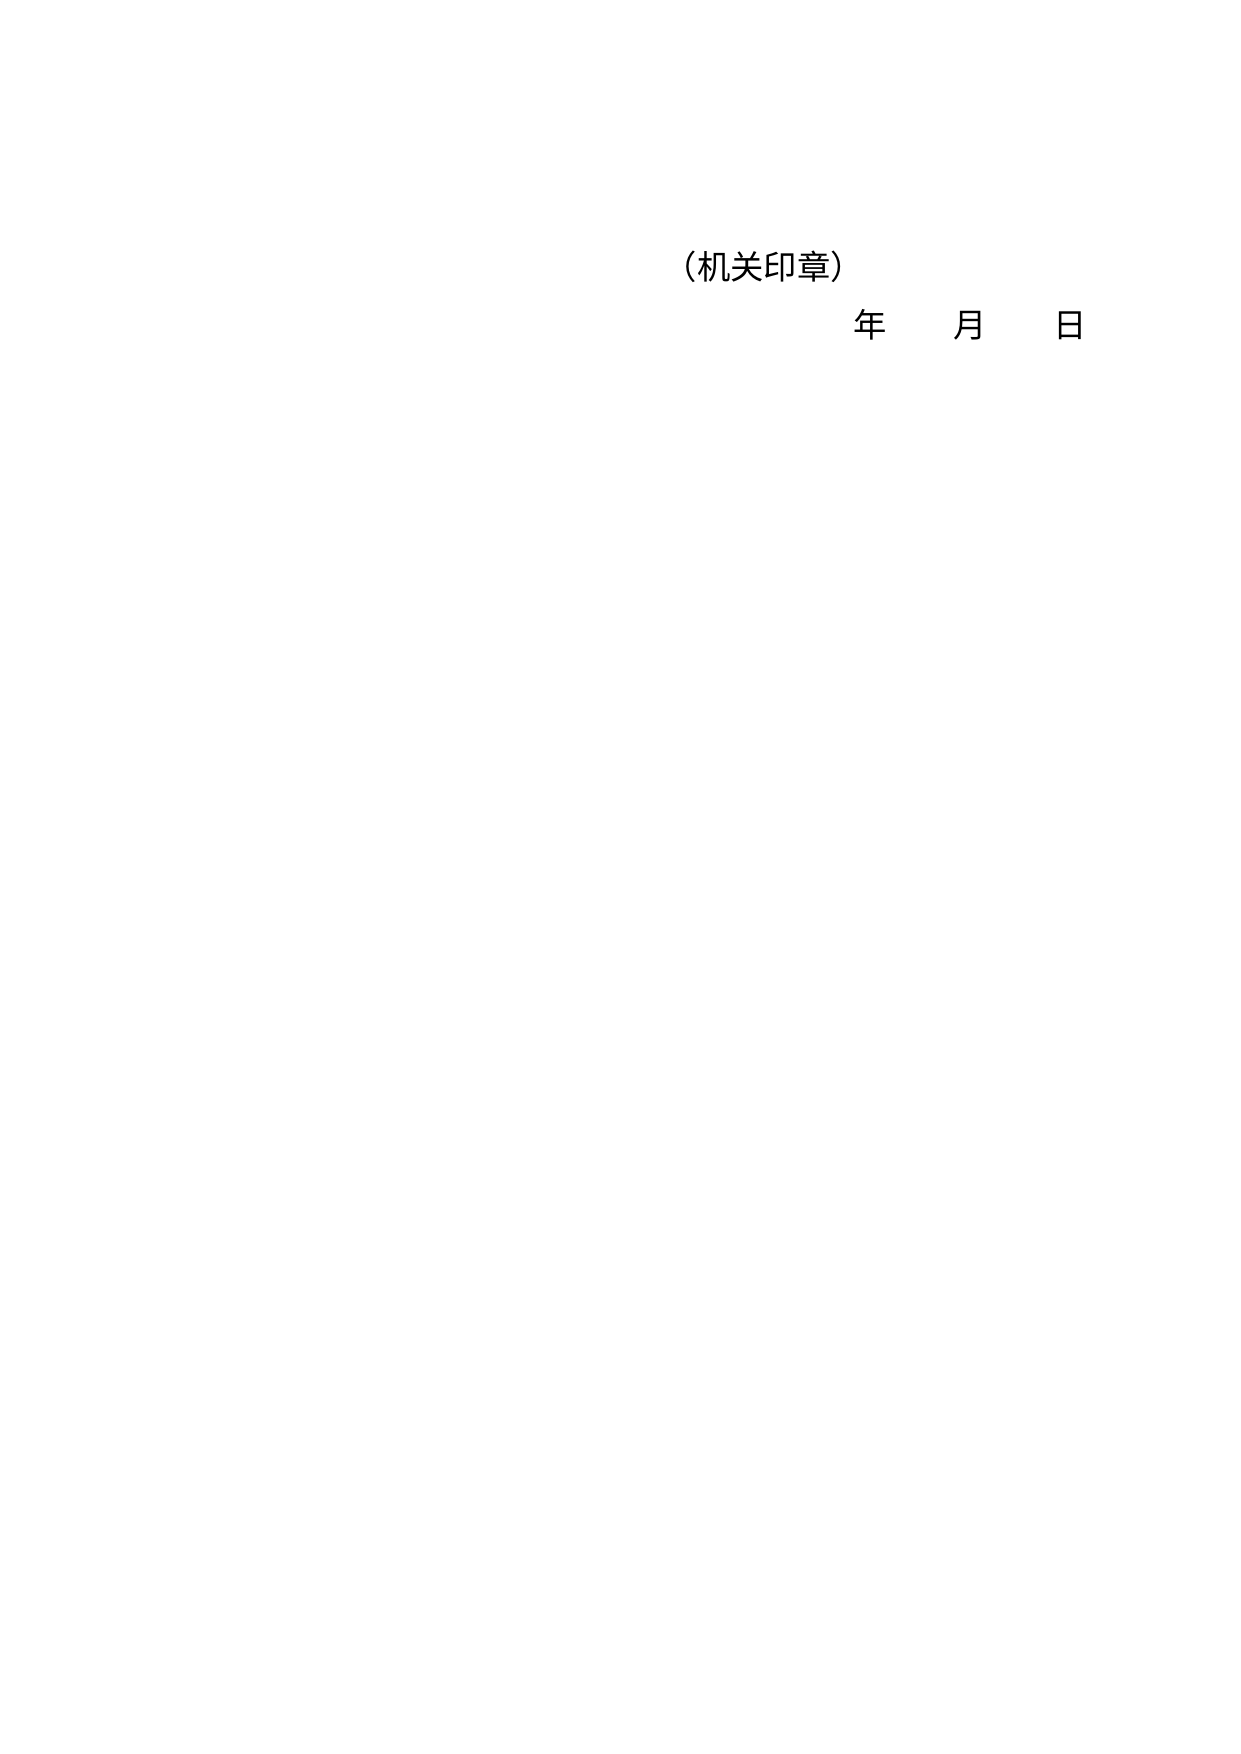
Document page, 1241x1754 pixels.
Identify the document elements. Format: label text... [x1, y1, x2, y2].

text 年 月 日 [165, 291, 1087, 349]
text （机关印章） [165, 233, 1087, 291]
